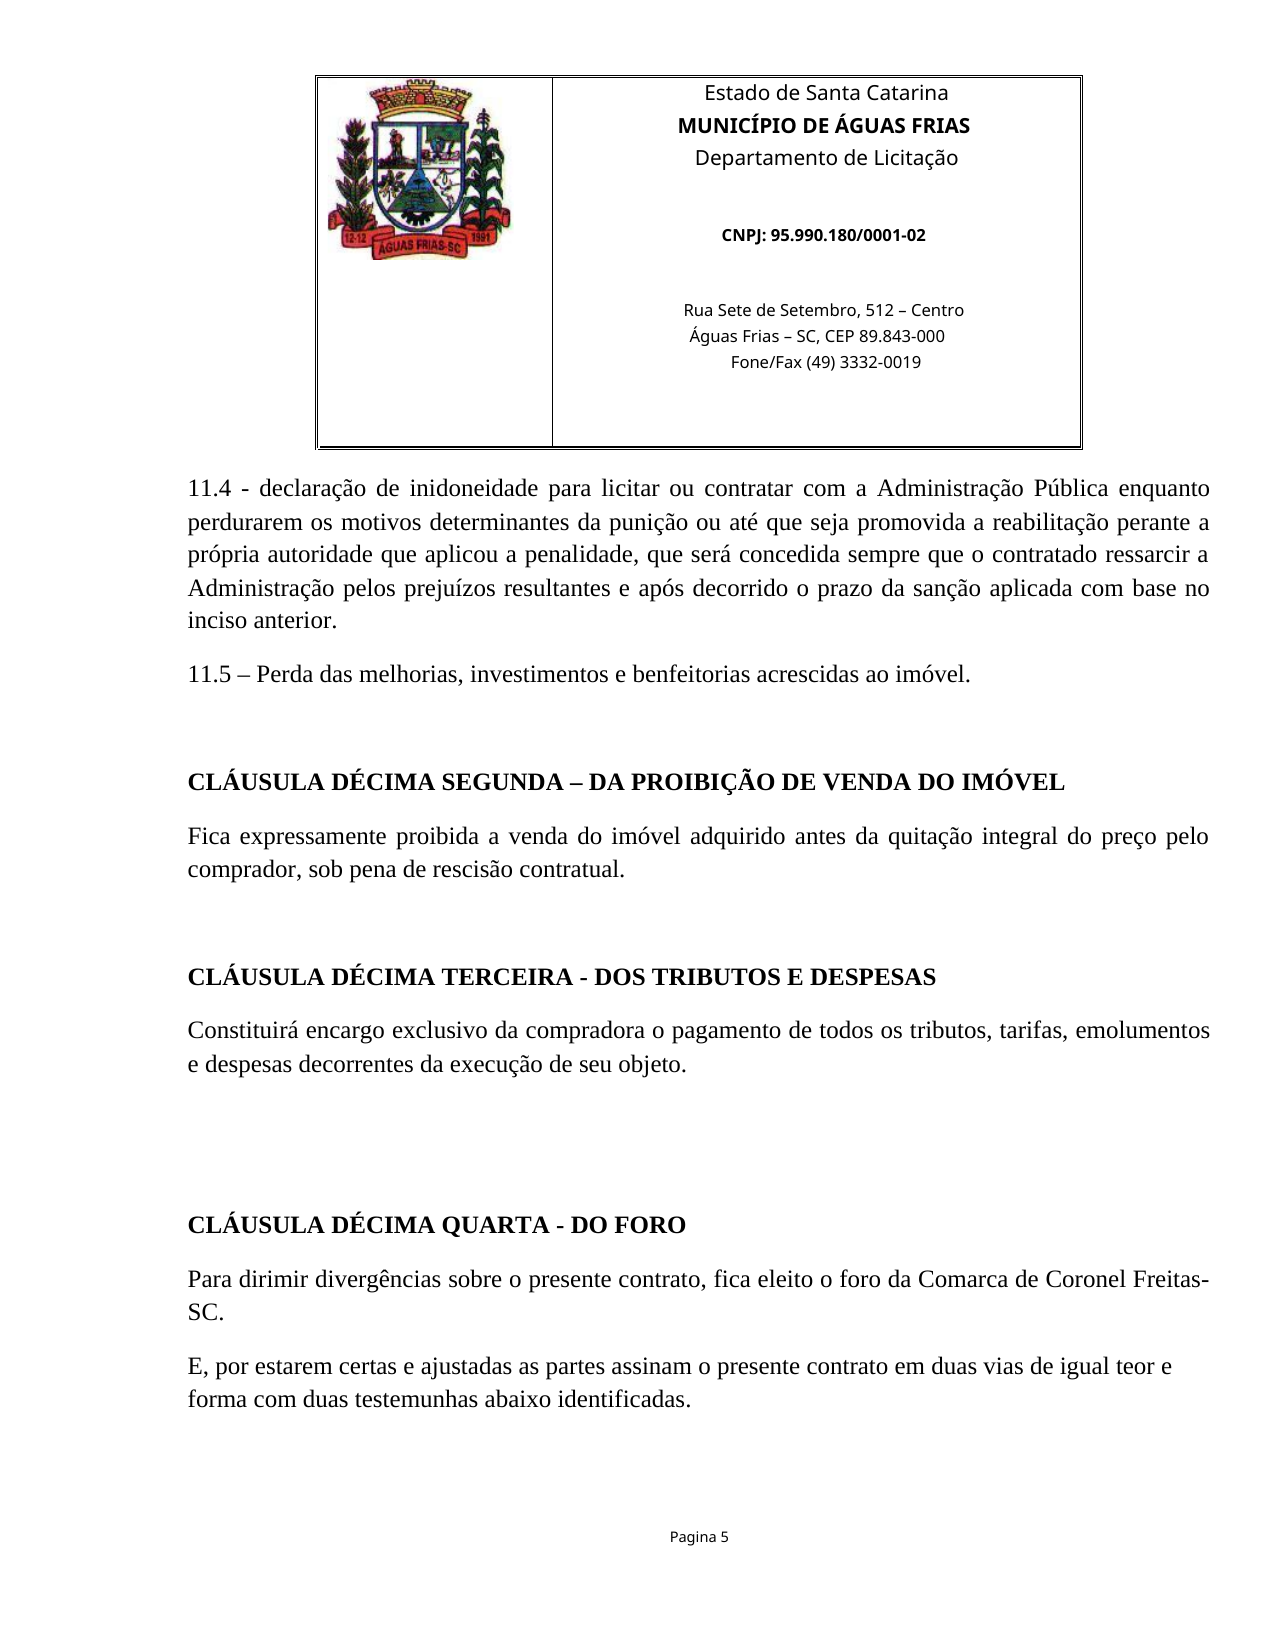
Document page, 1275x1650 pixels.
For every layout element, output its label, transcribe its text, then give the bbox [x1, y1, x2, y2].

text CLÁUSULA DÉCIMA SEGUNDA – DA PROIBIÇÃO DE VENDA DO IMÓVEL [187, 767, 1211, 796]
text Para dirimir divergências sobre o presente contrato, fica eleito o foro da Comarca de Coronel Freitas- SC. [187, 1264, 1211, 1326]
text Fica expressamente proibida a venda do imóvel adquirido antes da quitação integral do preço pelo comprador, sob pena de rescisão contratual. [187, 821, 1211, 883]
text E, por estarem certas e ajustadas as partes assinam o presente contrato em duas vias de igual teor e forma com duas testemunhas abaixo identificadas. [187, 1351, 1211, 1413]
text 11.5 – Perda das melhorias, investimentos e benfeitorias acrescidas ao imóvel. [187, 659, 1211, 688]
picture [327, 78, 514, 260]
text 11.4 - declaração de inidoneidade para licitar ou contratar com a Administração Pública enquanto perdurarem os motivos determinantes da punição ou até que seja promovida a reabilitação perante a própria autoridade que aplicou a penalidade, que será concedida sempre que o contratado ressarcir a Administração pelos prejuízos resultantes e após decorrido o prazo da sanção aplicada com base no inciso anterior. [187, 473, 1211, 634]
text CLÁUSULA DÉCIMA QUARTA - DO FORO [187, 1210, 1211, 1239]
text Constituirá encargo exclusivo da compradora o pagamento de todos os tributos, tarifas, emolumentos e despesas decorrentes da execução de seu objeto. [187, 1016, 1211, 1077]
text CLÁUSULA DÉCIMA TERCEIRA - DOS TRIBUTOS E DESPESAS [187, 962, 1211, 991]
